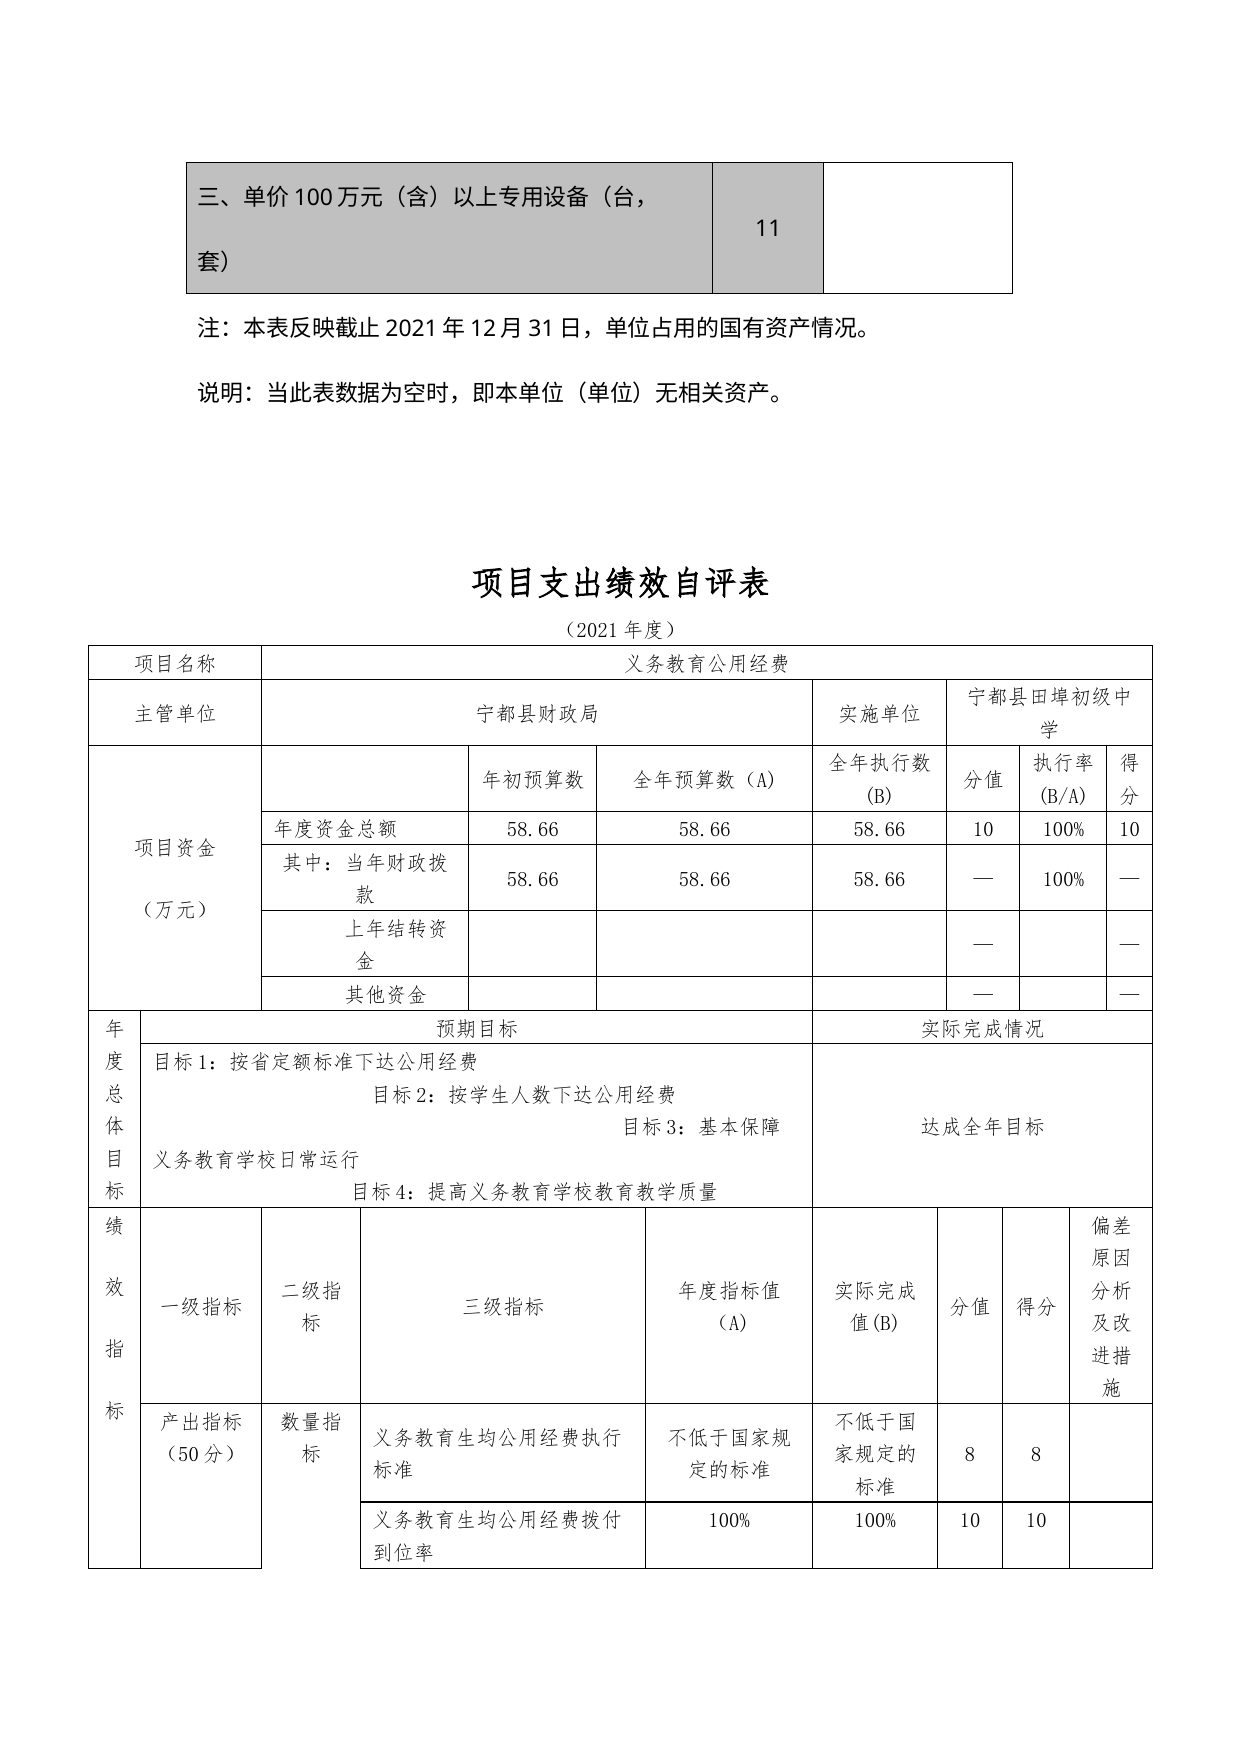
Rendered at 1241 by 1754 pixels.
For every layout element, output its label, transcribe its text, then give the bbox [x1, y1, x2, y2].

table_cell 得分 [1003, 1208, 1069, 1403]
table_cell 说明：当此表数据为空时，即本单位（单位）无相关资产。 [186, 359, 1013, 424]
table_cell 58.66 [597, 812, 812, 844]
table_cell 宁都县财政局 [262, 680, 812, 744]
table_cell 8 [1003, 1404, 1069, 1501]
table_cell 产出指标（50分） [141, 1404, 261, 1567]
table_header 项目支出绩效自评表 [88, 548, 1152, 612]
table_cell 项目名称 [89, 646, 261, 678]
table_cell 年度指标值（A) [646, 1208, 812, 1403]
table_cell [469, 977, 596, 1010]
table_cell 100% [1020, 812, 1106, 844]
table_cell 预期目标 [141, 1011, 812, 1043]
table_cell 不低于国家规定的标准 [646, 1404, 812, 1501]
table_cell [1070, 1503, 1152, 1567]
table_cell 58.66 [597, 845, 812, 910]
table_cell [813, 911, 946, 976]
table_cell 义务教育生均公用经费执行标准 [361, 1404, 645, 1501]
table_cell 项目资金 （万元） [89, 746, 261, 1010]
table_cell 58.66 [813, 812, 946, 844]
table_cell 义务教育生均公用经费拨付到位率 [361, 1503, 645, 1567]
table_cell 10 [1107, 812, 1152, 844]
table_cell 58.66 [469, 845, 596, 910]
table_cell 不低于国家规定的标准 [813, 1404, 937, 1501]
table_cell 11 [713, 163, 823, 293]
table_cell [597, 911, 812, 976]
table_cell 目标1：按省定额标准下达公用经费 目标2：按学生人数下达公用经费 目标3：基本保障义务教育学校日常运行 目标4：提高义务教育学校教育教学质量 [141, 1044, 812, 1207]
table_cell 上年结转资金 [262, 911, 468, 976]
table_cell 义务教育公用经费 [262, 646, 1152, 678]
table_cell 实际完成情况 [813, 1011, 1152, 1043]
table_cell 100% [1020, 845, 1106, 910]
table_cell 绩 效 指 标 [89, 1208, 140, 1567]
table_cell 年初预算数 [469, 746, 596, 811]
table_cell 偏差原因分析及改进措施 [1070, 1208, 1152, 1403]
table_cell 一级指标 [141, 1208, 261, 1403]
table_cell 达成全年目标 [813, 1044, 1152, 1207]
table_cell 58.66 [813, 845, 946, 910]
table_cell [1070, 1404, 1152, 1501]
table_cell 实施单位 [813, 680, 946, 744]
table_cell 8 [938, 1404, 1002, 1501]
table_cell 实际完成值(B) [813, 1208, 937, 1403]
table_cell 58.66 [469, 812, 596, 844]
table_cell 其中：当年财政拨款 [262, 845, 468, 910]
table_cell [1020, 911, 1106, 976]
table_cell [813, 977, 946, 1010]
table_cell 10 [947, 812, 1019, 844]
table_cell （2021年度） [88, 613, 1152, 645]
table_cell 全年预算数（A) [597, 746, 812, 811]
table_cell 注：本表反映截止2021年12月31日，单位占用的国有资产情况。 [186, 294, 1013, 359]
table_cell 10 [1003, 1503, 1069, 1567]
table_cell 其他资金 [262, 977, 468, 1010]
table_cell 数量指标 [262, 1404, 360, 1567]
table_cell 全年执行数(B) [813, 746, 946, 811]
table_cell [597, 977, 812, 1010]
table_cell — [947, 911, 1019, 976]
table_cell 三级指标 [361, 1208, 645, 1403]
table_cell 100% [813, 1503, 937, 1567]
table_cell — [1107, 845, 1152, 910]
table_cell 二级指标 [262, 1208, 360, 1403]
table_cell [824, 163, 1012, 293]
table_cell 主管单位 [89, 680, 261, 744]
table_cell 得分 [1107, 746, 1152, 811]
table_cell 分值 [947, 746, 1019, 811]
table_cell [262, 746, 468, 811]
table_cell 年度总体目标 [89, 1011, 140, 1207]
table_cell — [947, 845, 1019, 910]
table_cell [469, 911, 596, 976]
table_cell — [1107, 911, 1152, 976]
table_cell — [1107, 977, 1152, 1010]
table_cell 宁都县田埠初级中学 [947, 680, 1152, 744]
table_cell 100% [646, 1503, 812, 1567]
table_cell — [947, 977, 1019, 1010]
table_cell 年度资金总额 [262, 812, 468, 844]
table_cell 三、单价100万元（含）以上专用设备（台，套） [187, 163, 712, 293]
table_cell 10 [938, 1503, 1002, 1567]
table_cell 分值 [938, 1208, 1002, 1403]
table_cell [1020, 977, 1106, 1010]
table_cell 执行率(B/A) [1020, 746, 1106, 811]
